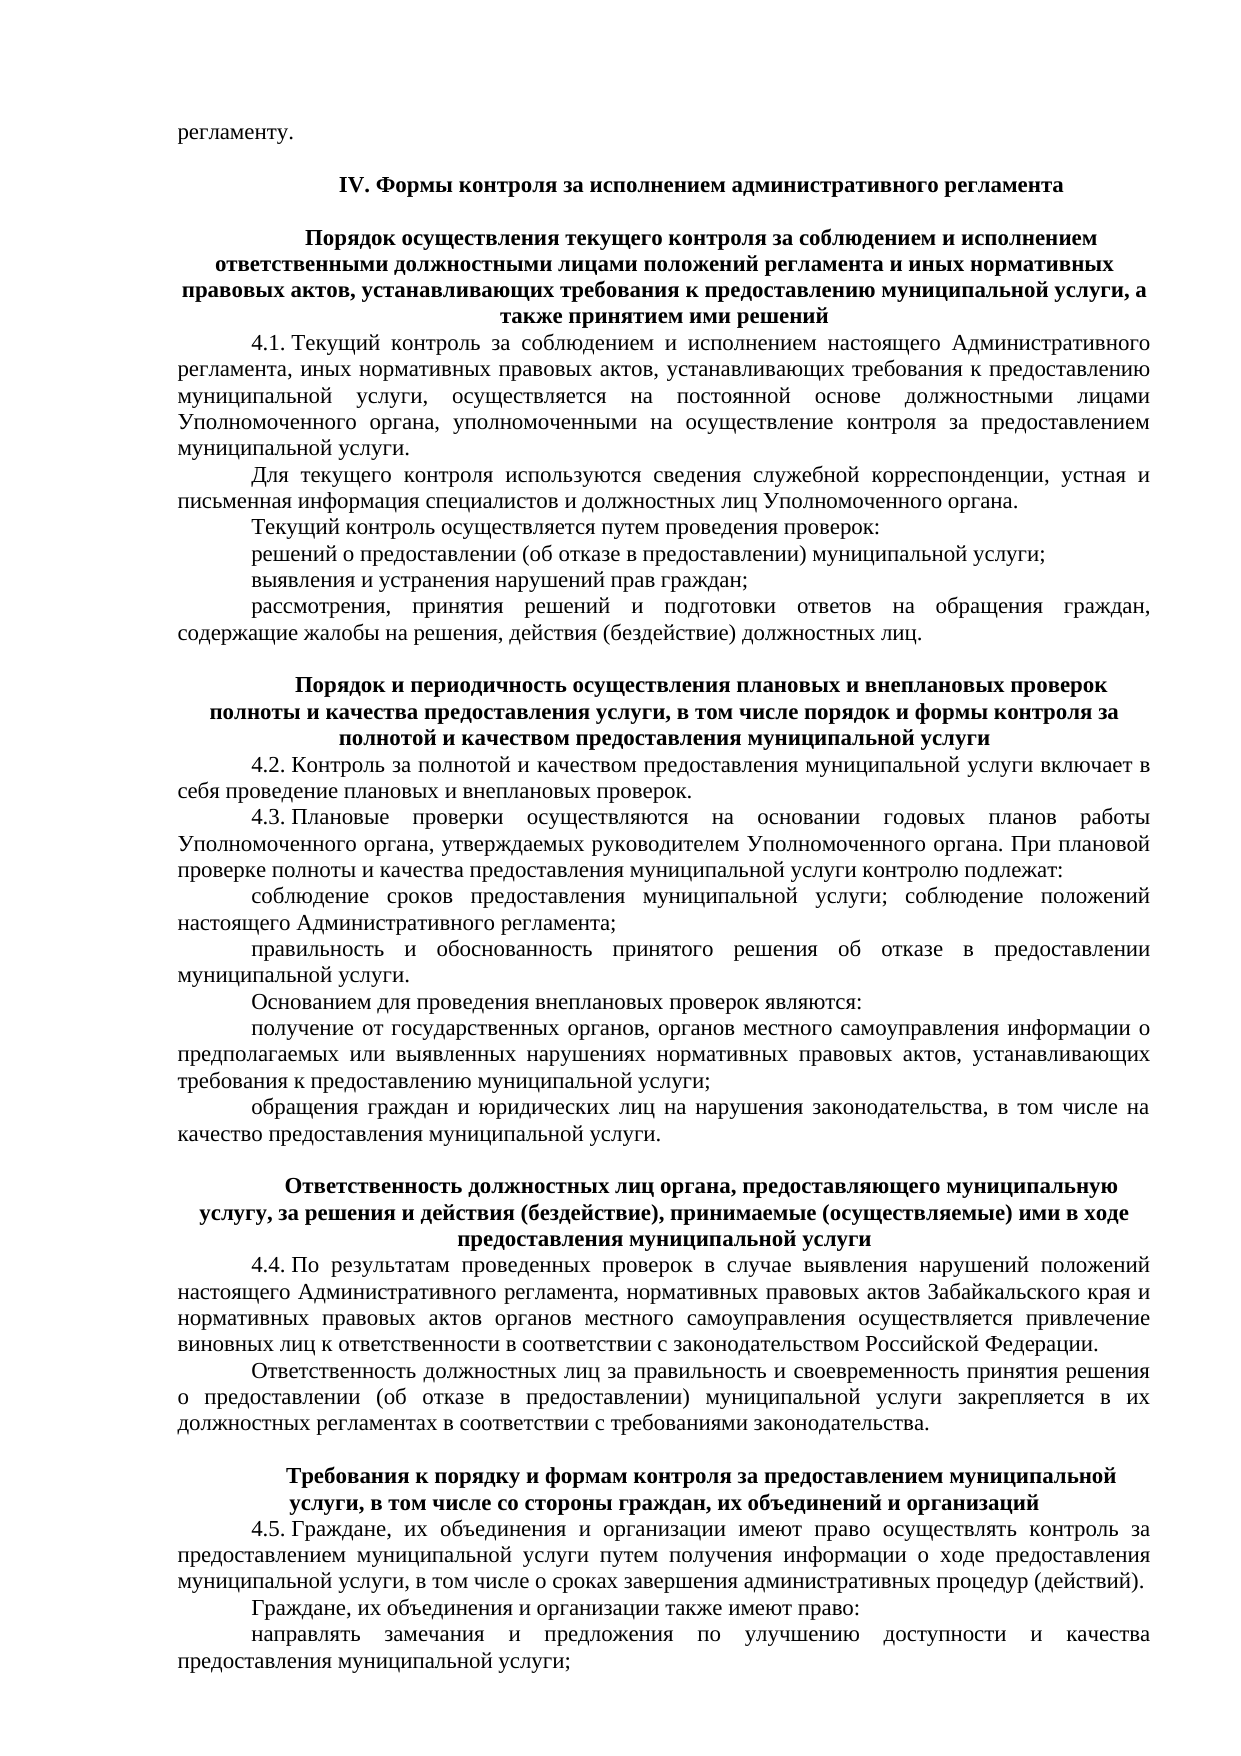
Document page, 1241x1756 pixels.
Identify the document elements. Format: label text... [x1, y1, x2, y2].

text решений о предоставлении (об отказе в предоставлении) муниципальной услуги; [177, 540, 1152, 566]
text 4.1. Текущий контроль за соблюдением и исполнением настоящего Административного регламента, иных нормативных правовых актов, устанавливающих требования к предоставлению муниципальной услуги, осуществляется на постоянной основе должностными лицами Уполномоченного органа, уполномоченными на осуществление контроля за предоставлением муниципальной услуги. [177, 329, 1152, 461]
text 4.3. Плановые проверки осуществляются на основании годовых планов работы Уполномоченного органа, утверждаемых руководителем Уполномоченного органа. При плановой проверке полноты и качества предоставления муниципальной услуги контролю подлежат: [177, 803, 1152, 882]
text выявления и устранения нарушений прав граждан; [177, 566, 1152, 592]
text IV. Формы контроля за исполнением административного регламента [177, 171, 1152, 197]
text правильность и обоснованность принятого решения об отказе в предоставлении муниципальной услуги. [177, 935, 1152, 988]
text Ответственность должностных лиц за правильность и своевременность принятия решения о предоставлении (об отказе в предоставлении) муниципальной услуги закрепляется в их должностных регламентах в соответствии с требованиями законодательства. [177, 1357, 1152, 1436]
text обращения граждан и юридических лиц на нарушения законодательства, в том числе на качество предоставления муниципальной услуги. [177, 1093, 1152, 1146]
text Порядок осуществления текущего контроля за соблюдением и исполнением ответственными должностными лицами положений регламента и иных нормативных правовых актов, устанавливающих требования к предоставлению муниципальной услуги, а также принятием ими решений [177, 223, 1152, 329]
text 4.2. Контроль за полнотой и качеством предоставления муниципальной услуги включает в себя проведение плановых и внеплановых проверок. [177, 751, 1152, 803]
text получение от государственных органов, органов местного самоуправления информации о предполагаемых или выявленных нарушениях нормативных правовых актов, устанавливающих требования к предоставлению муниципальной услуги; [177, 1014, 1152, 1093]
text 4.5. Граждане, их объединения и организации имеют право осуществлять контроль за предоставлением муниципальной услуги путем получения информации о ходе предоставления муниципальной услуги, в том числе о сроках завершения административных процедур (действий). [177, 1515, 1152, 1594]
text Порядок и периодичность осуществления плановых и внеплановых проверок полноты и качества предоставления услуги, в том числе порядок и формы контроля за полнотой и качеством предоставления муниципальной услуги [177, 672, 1152, 751]
text 4.4. По результатам проведенных проверок в случае выявления нарушений положений настоящего Административного регламента, нормативных правовых актов Забайкальского края и нормативных правовых актов органов местного самоуправления осуществляется привлечение виновных лиц к ответственности в соответствии с законодательством Российской Федерации. [177, 1251, 1152, 1357]
text направлять замечания и предложения по улучшению доступности и качества предоставления муниципальной услуги; [177, 1620, 1152, 1673]
text Граждане, их объединения и организации также имеют право: [177, 1594, 1152, 1620]
text рассмотрения, принятия решений и подготовки ответов на обращения граждан, содержащие жалобы на решения, действия (бездействие) должностных лиц. [177, 592, 1152, 645]
text Текущий контроль осуществляется путем проведения проверок: [177, 513, 1152, 540]
text Ответственность должностных лиц органа, предоставляющего муниципальную услугу, за решения и действия (бездействие), принимаемые (осуществляемые) ими в ходе предоставления муниципальной услуги [177, 1172, 1152, 1251]
text Для текущего контроля используются сведения служебной корреспонденции, устная и письменная информация специалистов и должностных лиц Уполномоченного органа. [177, 461, 1152, 513]
text соблюдение сроков предоставления муниципальной услуги; соблюдение положений настоящего Административного регламента; [177, 882, 1152, 935]
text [177, 118, 1152, 144]
text Основанием для проведения внеплановых проверок являются: [177, 988, 1152, 1014]
text Требования к порядку и формам контроля за предоставлением муниципальной услуги, в том числе со стороны граждан, их объединений и организаций [177, 1462, 1152, 1515]
